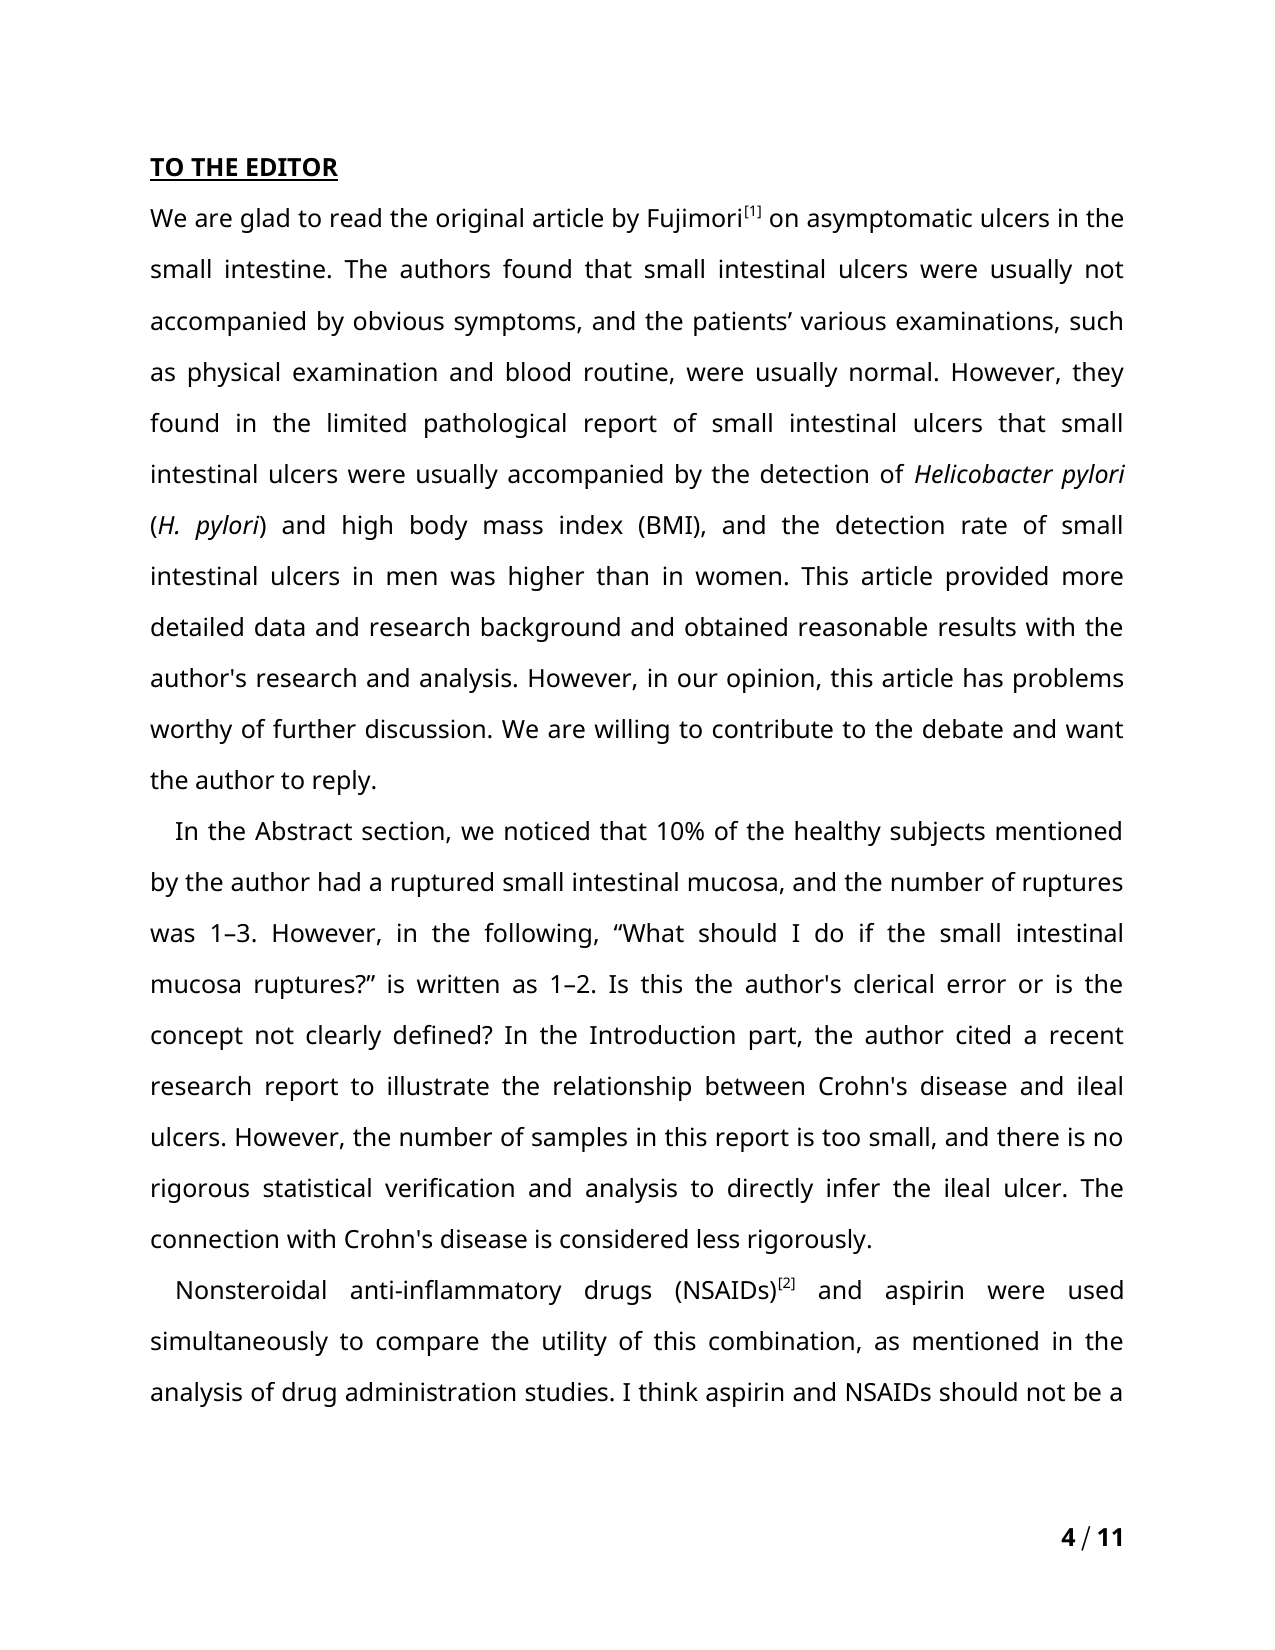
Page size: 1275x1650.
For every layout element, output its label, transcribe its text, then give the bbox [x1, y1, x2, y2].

text We are glad to read the original article by Fujimori[1] on asymptomatic ulcers in the small intestine. The authors found that small intestinal ulcers were usually not accompanied by obvious symptoms, and the patients’ various examinations, such as physical examination and blood routine, were usually normal. However, they found in the limited pathological report of small intestinal ulcers that small intestinal ulcers were usually accompanied by the detection of Helicobacter pylori (H. pylori) and high body mass index (BMI), and the detection rate of small intestinal ulcers in men was higher than in women. This article provided more detailed data and research background and obtained reasonable results with the author's research and analysis. However, in our opinion, this article has problems worthy of further discussion. We are willing to contribute to the debate and want the author to reply. [150, 201, 1125, 797]
text TO THE EDITOR [150, 150, 1125, 184]
text In the Abstract section, we noticed that 10% of the healthy subjects mentioned by the author had a ruptured small intestinal mucosa, and the number of ruptures was 1–3. However, in the following, “What should I do if the small intestinal mucosa ruptures?” is written as 1–2. Is this the author's clerical error or is the concept not clearly defined? In the Introduction part, the author cited a recent research report to illustrate the relationship between Crohn's disease and ileal ulcers. However, the number of samples in this report is too small, and there is no rigorous statistical verification and analysis to directly infer the ileal ulcer. The connection with Crohn's disease is considered less rigorously. [150, 813, 1125, 1256]
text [150, 1273, 1125, 1409]
